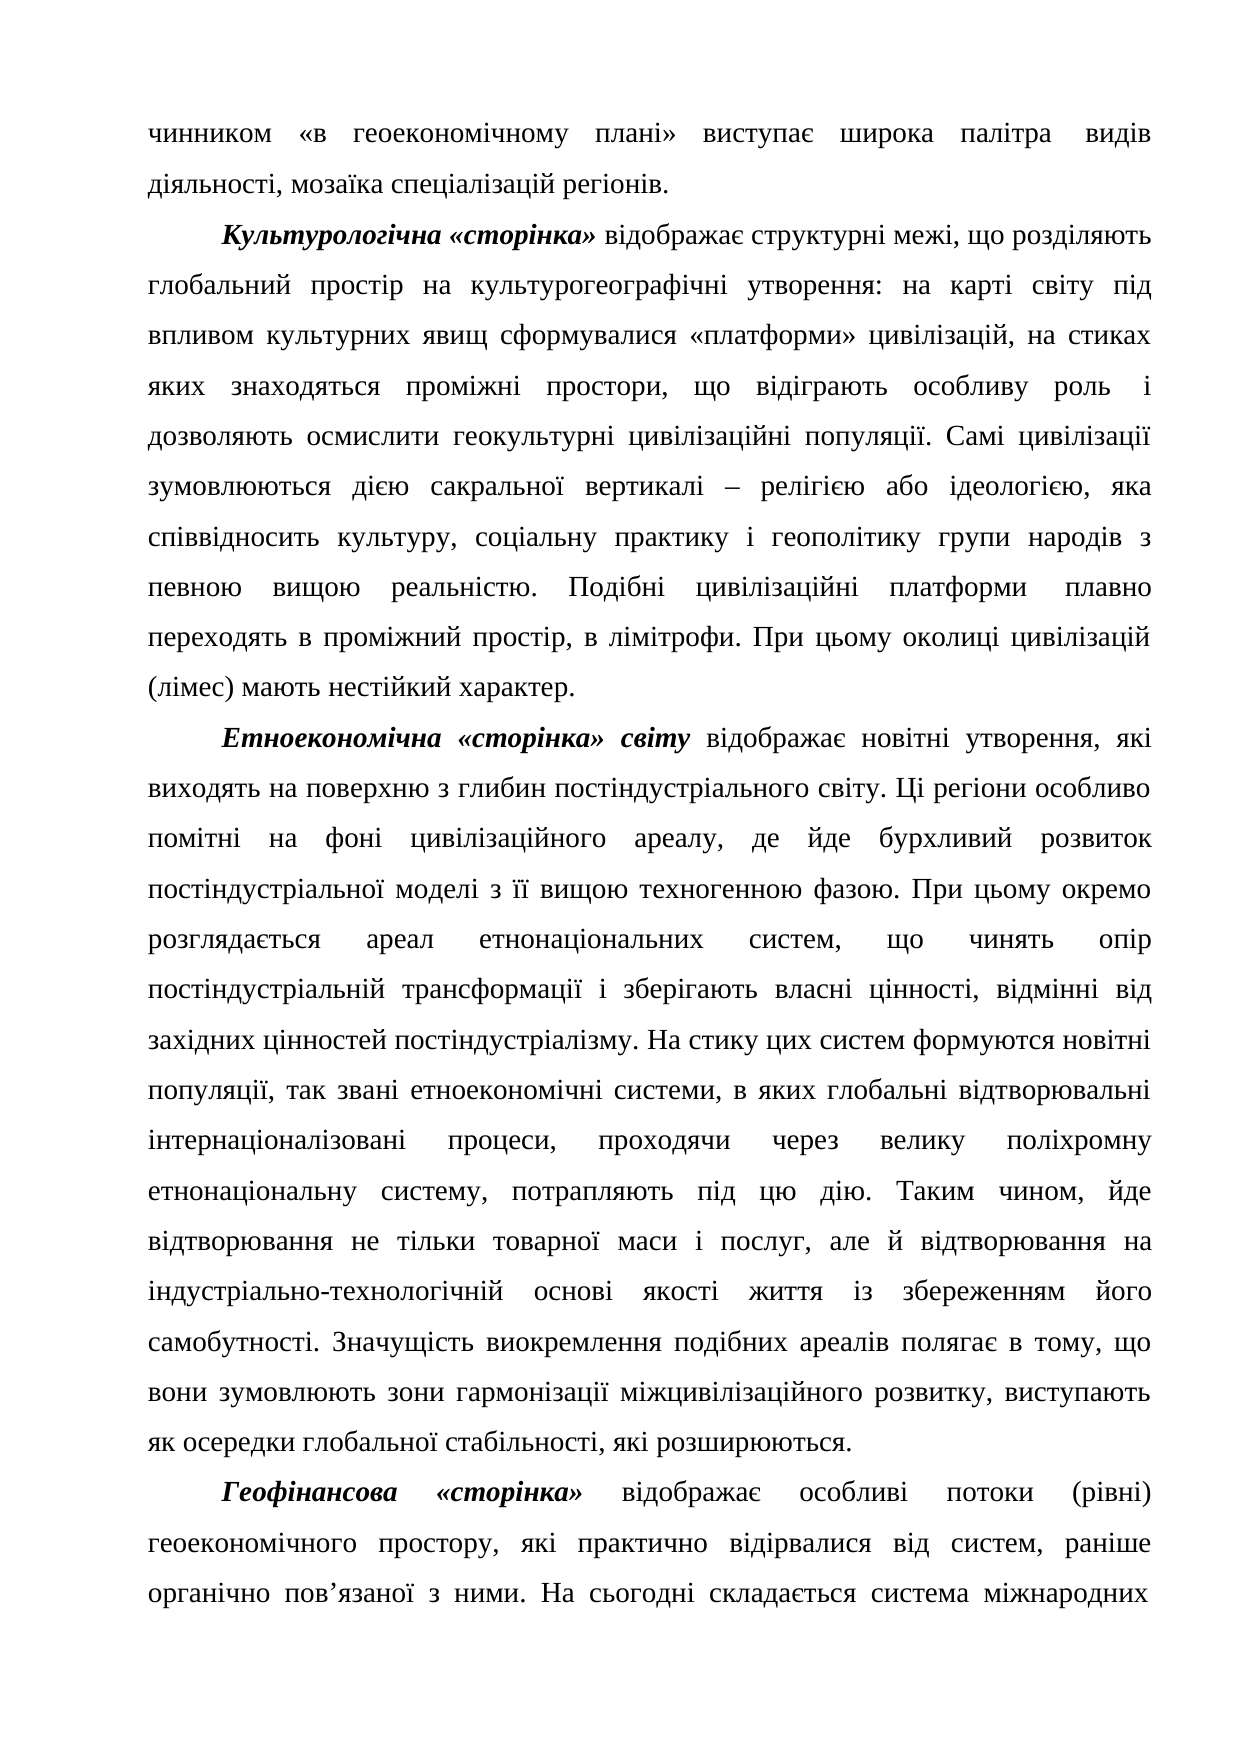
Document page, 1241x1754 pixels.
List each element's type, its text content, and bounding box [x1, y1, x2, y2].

text Етноекономічна «сторінка» світу відображає новітні утворення, які виходять на поверхню з глибин постіндустріального світу. Ці регіони особливо помітні на фоні цивілізаційного ареалу, де йде бурхливий розвиток постіндустріальної моделі з її вищою техногенною фазою. При цьому окремо розглядається ареал етнонаціональних систем, що чинять опір постіндустріальній трансформації і зберігають власні цінності, відмінні від західних цінностей постіндустріалізму. На стику цих систем формуются новітні популяції, так звані етноекономічні системи, в яких глобальні відтворювальні інтернаціоналізовані процеси, проходячи через велику поліхромну етнонаціональну систему, потрапляють під цю дію. Таким чином, йде відтворювання не тільки товарної маси і послуг, але й відтворювання на індустріально-технологічній основі якості життя із збереженням його самобутності. Значущість виокремлення подібних ареалів полягає в тому, що вони зумовлюють зони гармонізації міжцивілізаційного розвитку, виступають як осередки глобальної стабільності, які розширюються. [148, 720, 1152, 1458]
text чинником «в геоекономічному плані» виступає широка палітра видів діяльності, мозаїка спеціалізацій регіонів. [148, 116, 1151, 200]
text Геофінансова «сторінка» відображає особливі потоки (рівні) геоекономічного простору, які практично відірвалися від систем, раніше органічно пов’язаної з ними. На сьогодні складається система міжнародних [148, 1474, 1152, 1609]
text Культурологічна «сторінка» відображає структурні межі, що розділяють глобальний простір на культурогеографічні утворення: на карті світу під впливом культурних явищ сформувалися «платформи» цивілізацій, на стиках яких знаходяться проміжні простори, що відіграють особливу роль і дозволяють осмислити геокультурні цивілізаційні популяції. Самі цивілізації зумовлюються дією сакральної вертикалі – релігією або ідеологією, яка співвідносить культуру, соціальну практику і геополітику групи народів з певною вищою реальністю. Подібні цивілізаційні платформи плавно переходять в проміжний простір, в лімітрофи. При цьому околиці цивілізацій (лімес) мають нестійкий характер. [148, 217, 1152, 703]
